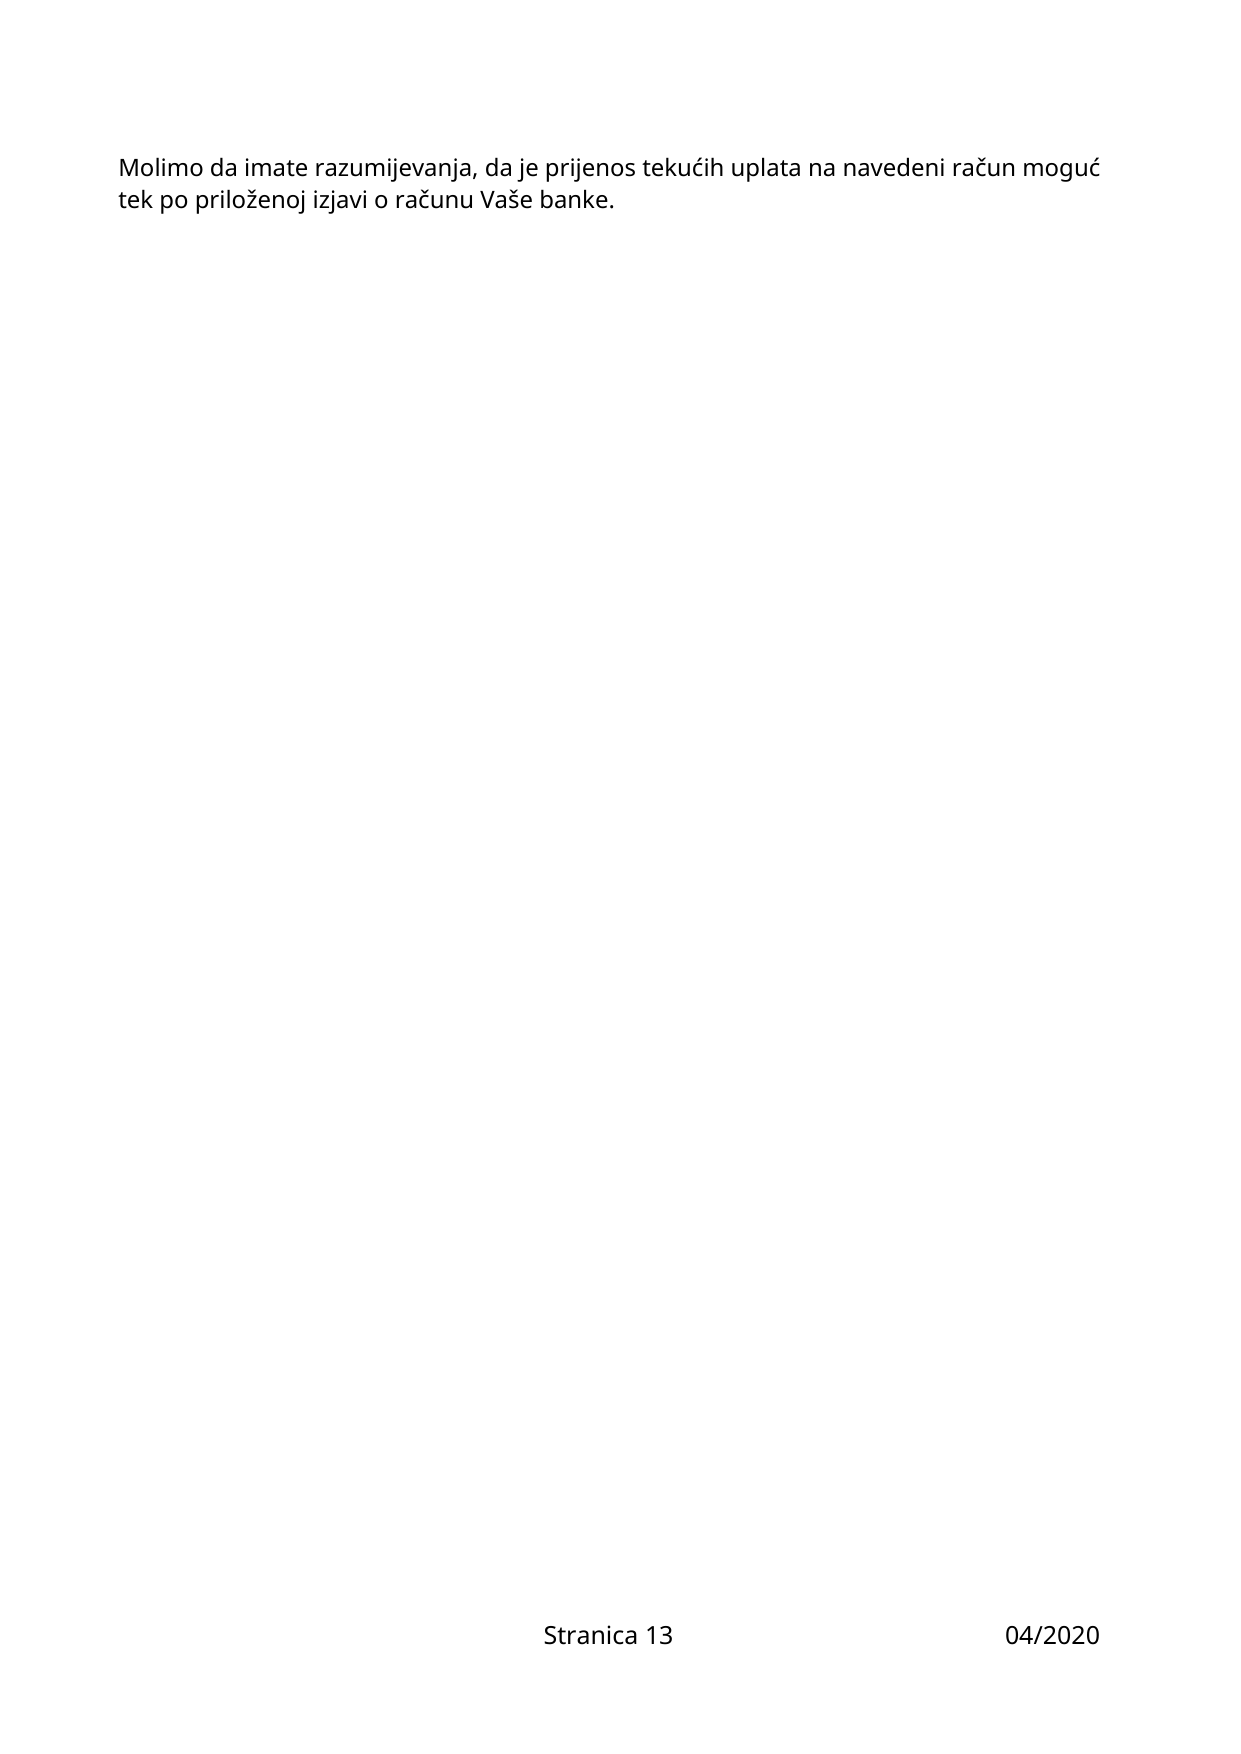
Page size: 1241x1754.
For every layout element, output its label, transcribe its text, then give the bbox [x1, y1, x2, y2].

text Molimo da imate razumijevanja, da je prijenos tekućih uplata na navedeni račun moguć tek po priloženoj izjavi o računu Vaše banke. [118, 151, 1107, 216]
